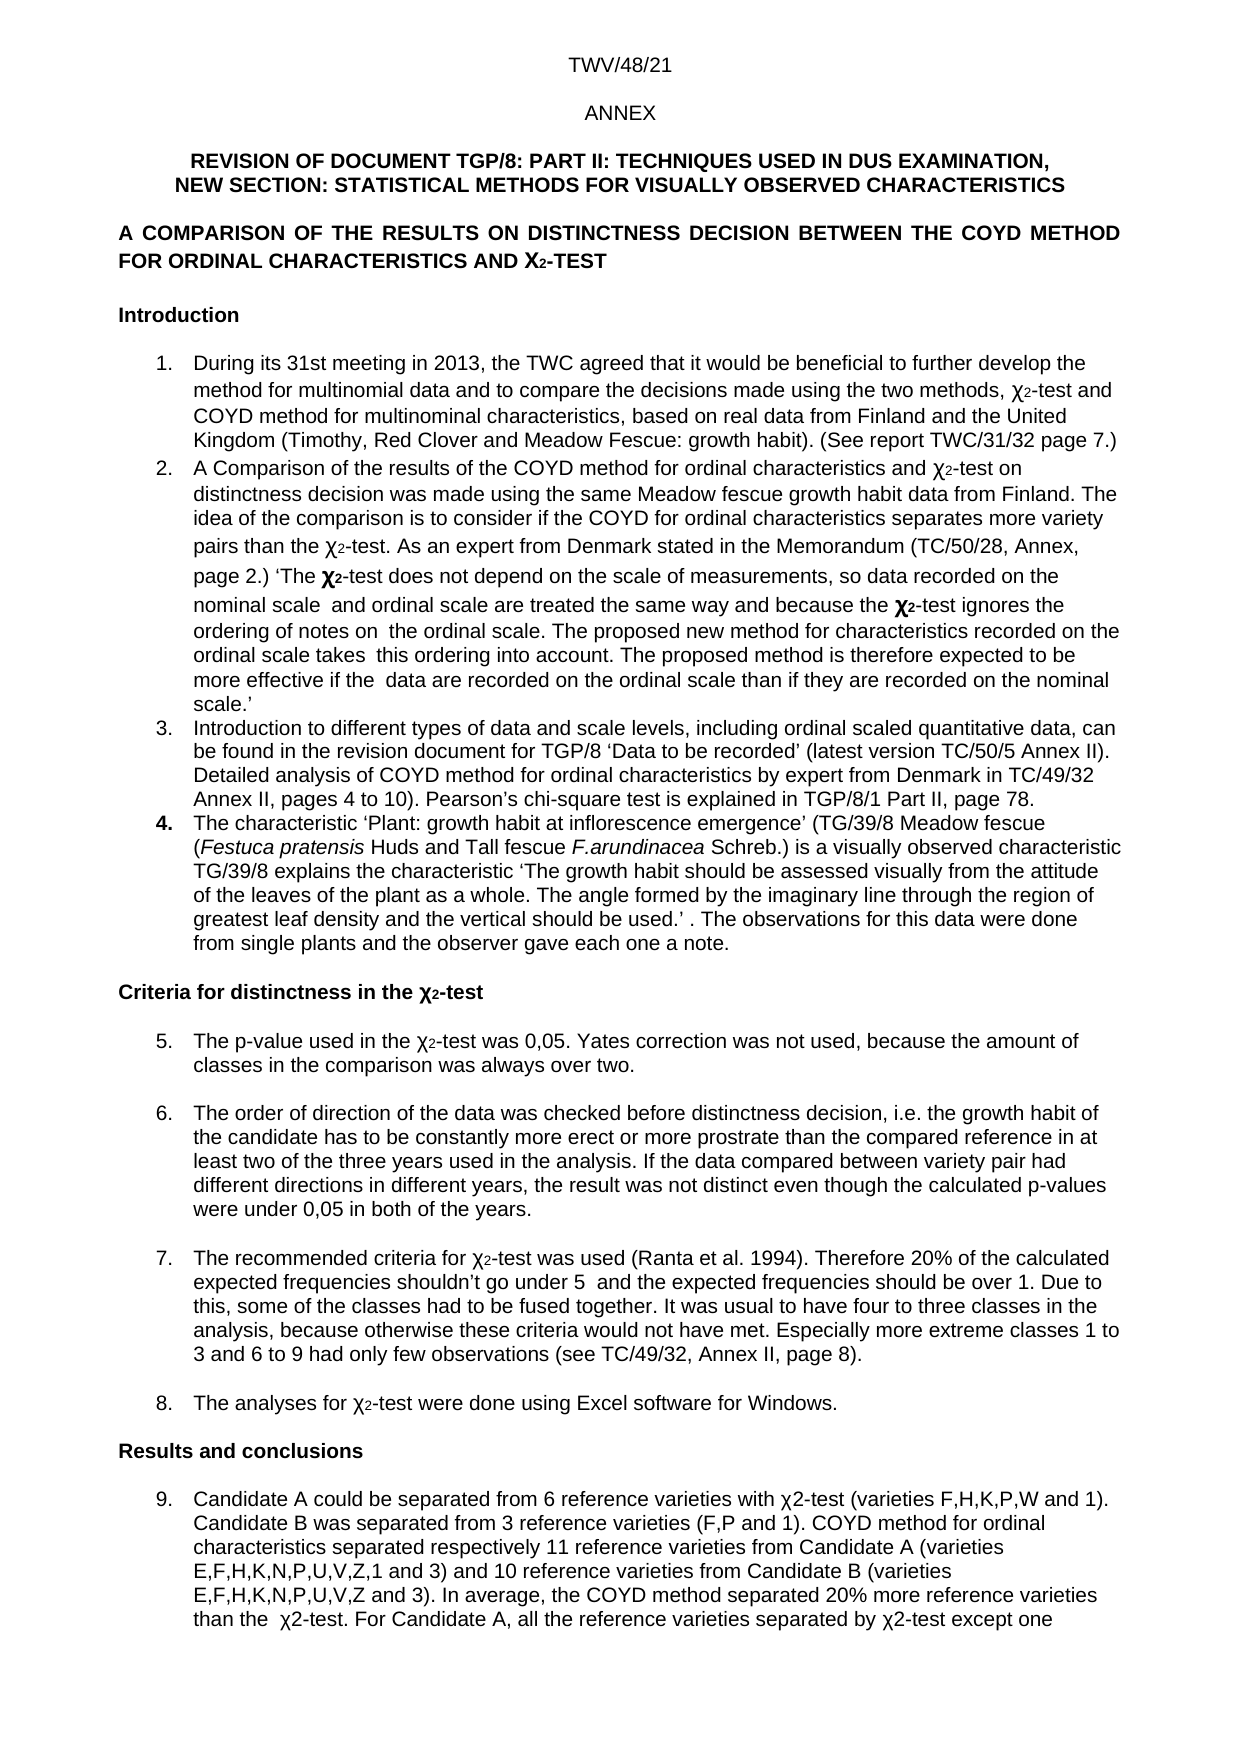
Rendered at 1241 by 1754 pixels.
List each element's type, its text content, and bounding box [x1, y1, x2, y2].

text REVISION OF DOCUMENT TGP/8: PART II: TECHNIQUES USED IN DUS EXAMINATION, [118, 149, 1122, 173]
list During its 31st meeting in 2013, the TWC agreed that it would be beneficial to further develop the method for multinomial data and to compare the decisions made using the two methods, χ2-test and COYD method for multinominal characteristics, based on real data from Finland and the United Kingdom (Timothy, Red Clover and Meadow Fescue: growth habit). (See report TWC/31/32 page 7.) [156, 351, 1122, 452]
text NEW SECTION: STATISTICAL METHODS FOR VISUALLY OBSERVED CHARACTERISTICS [118, 173, 1122, 197]
text A COMPARISON OF THE RESULTS ON DISTINCTNESS DECISION BETWEEN THE COYD METHOD FOR ORDINAL CHARACTERISTICS AND Χ2-TEST [118, 221, 1122, 274]
text Criteria for distinctness in the χ2-test [118, 979, 1122, 1004]
text Introduction [118, 303, 1122, 327]
list The characteristic ‘Plant: growth habit at inflorescence emergence’ (TG/39/8 Meadow fescue (Festuca pratensis Huds and Tall fescue F.arundinacea Schreb.) is a visually observed characteristic TG/39/8 explains the characteristic ‘The growth habit should be assessed visually from the attitude of the leaves of the plant as a whole. The angle formed by the imaginary line through the region of greatest leaf density and the vertical should be used.’ . The observations for this data were done from single plants and the observer gave each one a note. [156, 811, 1122, 955]
text Results and conclusions [118, 1439, 1122, 1463]
list The analyses for χ2-test were done using Excel software for Windows. [156, 1390, 1122, 1415]
list The order of direction of the data was checked before distinctness decision, i.e. the growth habit of the candidate has to be constantly more erect or more prostrate than the compared reference in at least two of the three years used in the analysis. If the data compared between variety pair had different directions in different years, the result was not distinct even though the calculated p-values were under 0,05 in both of the years. [156, 1101, 1122, 1221]
list Introduction to different types of data and scale levels, including ordinal scaled quantitative data, can be found in the revision document for TGP/8 ‘Data to be recorded’ (latest version TC/50/5 Annex II). Detailed analysis of COYD method for ordinal characteristics by expert from Denmark in TC/49/32 Annex II, pages 4 to 10). Pearson’s chi-square test is explained in TGP/8/1 Part II, page 78. [156, 715, 1122, 811]
list A Comparison of the results of the COYD method for ordinal characteristics and χ2-test on distinctness decision was made using the same Meadow fescue growth habit data from Finland. The idea of the comparison is to consider if the COYD for ordinal characteristics separates more variety pairs than the χ2-test. As an expert from Denmark stated in the Memorandum (TC/50/28, Annex, page 2.) ‘The χ2-test does not depend on the scale of measurements, so data recorded on the nominal scaleand ordinal scale are treated the same way and because the χ2-test ignores the ordering of notes onthe ordinal scale. The proposed new method for characteristics recorded on the ordinal scale takesthis ordering into account. The proposed method is therefore expected to be more effective if thedata are recorded on the ordinal scale than if they are recorded on the nominal scale.’ [156, 452, 1122, 715]
list The recommended criteria for χ2-test was used (Ranta et al. 1994). Therefore 20% of the calculated expected frequencies shouldn’t go under 5 and the expected frequencies should be over 1. Due to this, some of the classes had to be fused together. It was usual to have four to three classes in the analysis, because otherwise these criteria would not have met. Especially more extreme classes 1 to 3 and 6 to 9 had only few observations (see TC/49/32, Annex II, page 8). [156, 1245, 1122, 1366]
list The p-value used in the χ2-test was 0,05. Yates correction was not used, because the amount of classes in the comparison was always over two. [156, 1028, 1122, 1077]
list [156, 1487, 1122, 1631]
